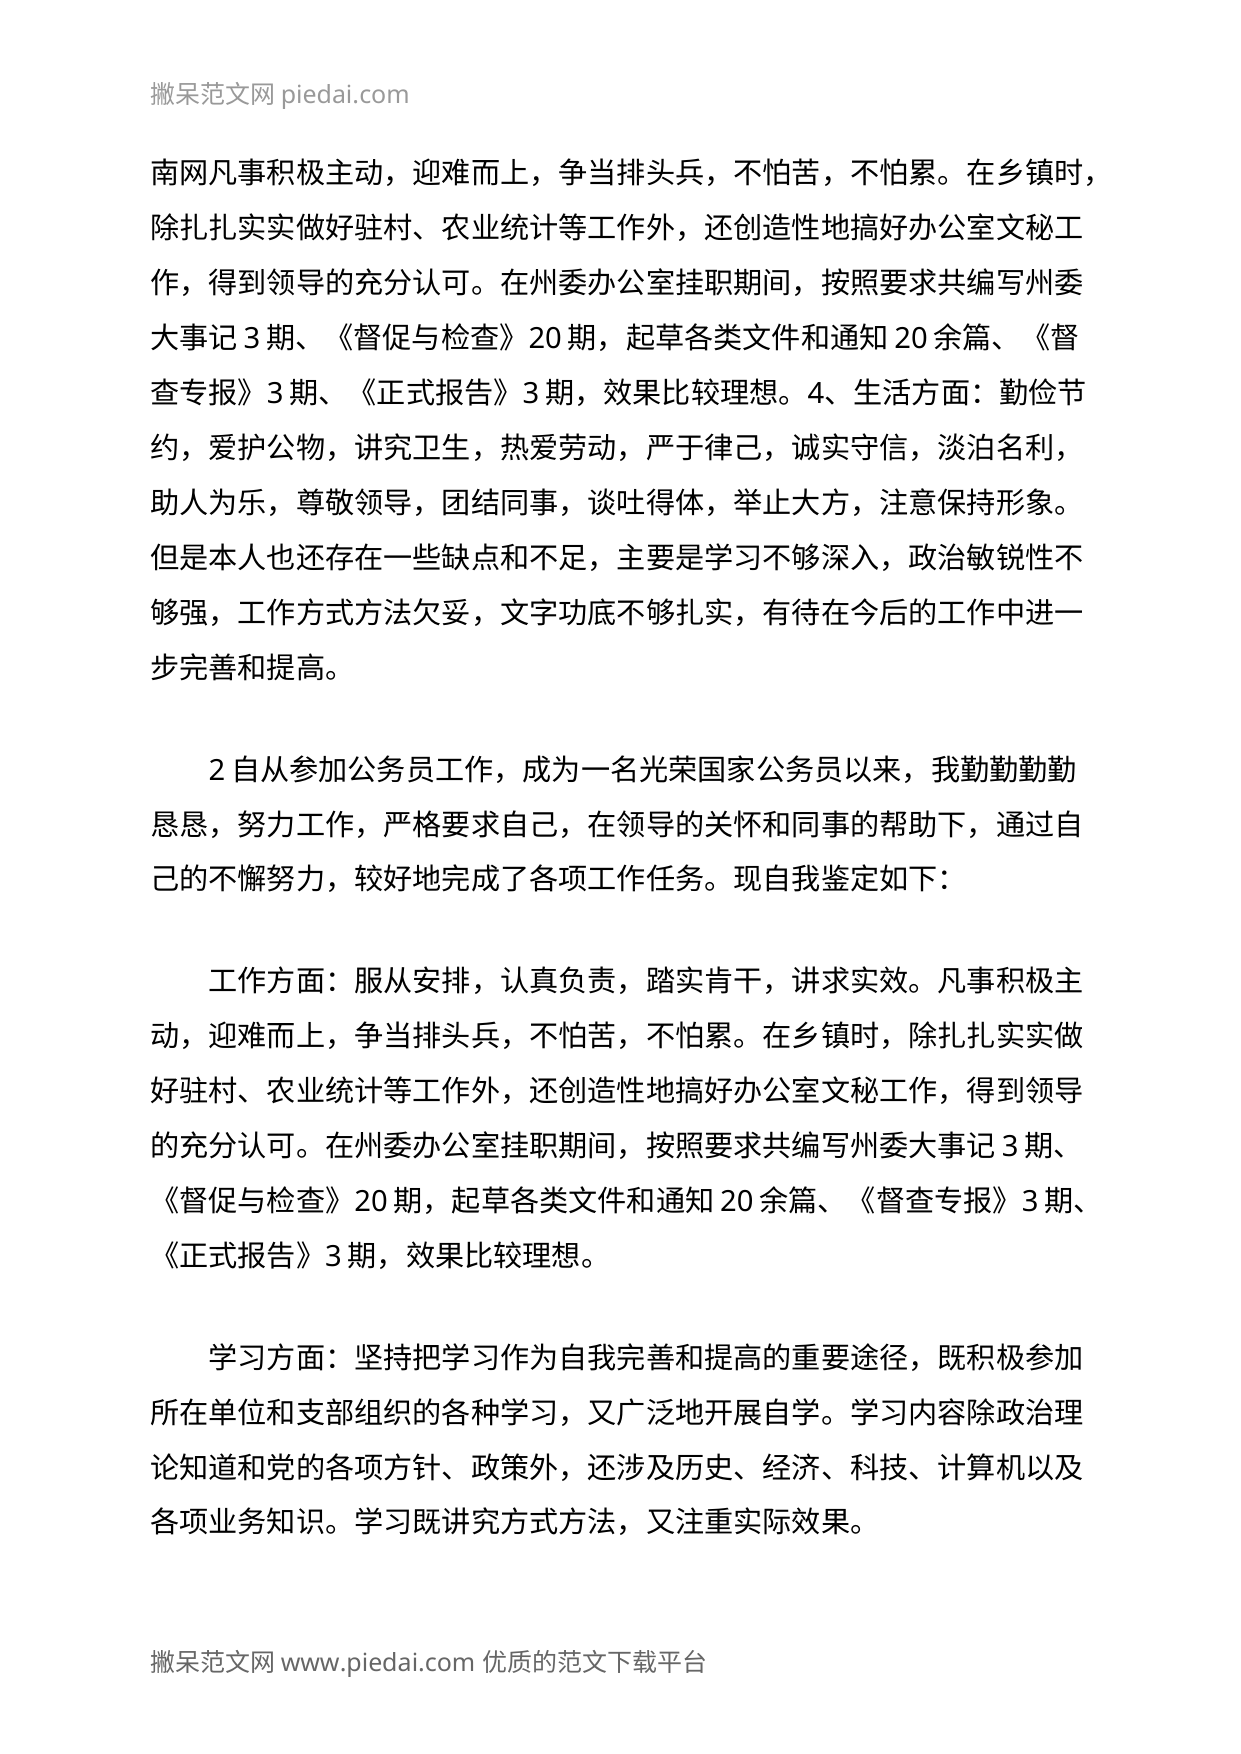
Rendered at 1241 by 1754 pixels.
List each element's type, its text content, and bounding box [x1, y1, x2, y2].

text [150, 150, 1090, 687]
text 工作方面：服从安排，认真负责，踏实肯干，讲求实效。凡事积极主动，迎难而上，争当排头兵，不怕苦，不怕累。在乡镇时，除扎扎实实做好驻村、农业统计等工作外，还创造性地搞好办公室文秘工作，得到领导的充分认可。在州委办公室挂职期间，按照要求共编写州委大事记3期、《督促与检查》20期，起草各类文件和通知20余篇、《督查专报》3期、《正式报告》3期，效果比较理想。 [150, 958, 1090, 1275]
text 学习方面：坚持把学习作为自我完善和提高的重要途径，既积极参加所在单位和支部组织的各种学习，又广泛地开展自学。学习内容除政治理论知道和党的各项方针、政策外，还涉及历史、经济、科技、计算机以及各项业务知识。学习既讲究方式方法，又注重实际效果。 [150, 1334, 1090, 1541]
text 2自从参加公务员工作，成为一名光荣国家公务员以来，我勤勤勤勤恳恳，努力工作，严格要求自己，在领导的关怀和同事的帮助下，通过自己的不懈努力，较好地完成了各项工作任务。现自我鉴定如下： [150, 746, 1090, 898]
